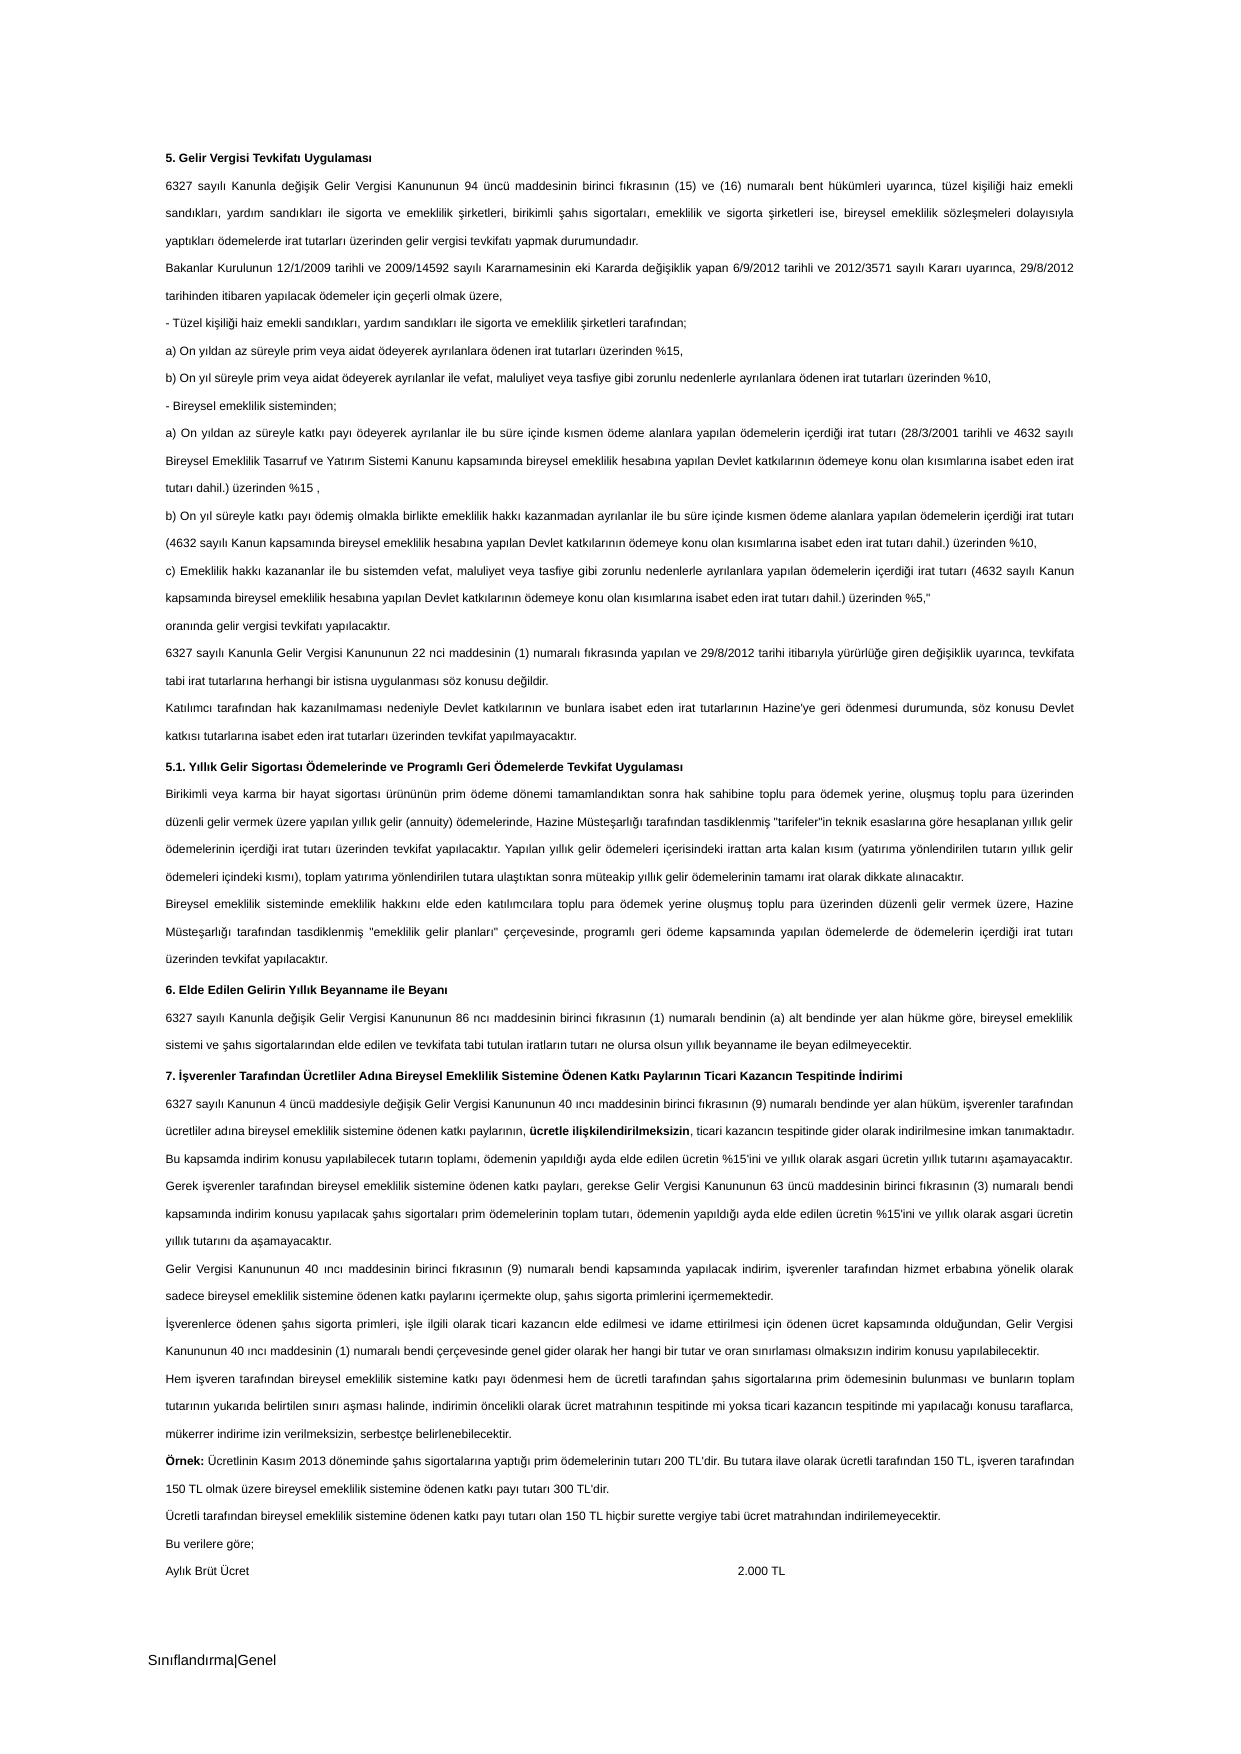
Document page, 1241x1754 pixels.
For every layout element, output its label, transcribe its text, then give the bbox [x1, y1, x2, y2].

text Bakanlar Kurulunun 12/1/2009 tarihli ve 2009/14592 sayılı Kararnamesinin eki Kararda değişiklik yapan 6/9/2012 tarihli ve 2012/3571 sayılı Kararı uyarınca, 29/8/2012 tarihinden itibaren yapılacak ödemeler için geçerli olmak üzere, [165, 261, 1075, 313]
text Örnek: Ücretlinin Kasım 2013 döneminde şahıs sigortalarına yaptığı prim ödemelerinin tutarı 200 TL'dir. Bu tutara ilave olarak ücretli tarafından 150 TL, işveren tarafından 150 TL olmak üzere bireysel emeklilik sistemine ödenen katkı payı tutarı 300 TL'dir. [165, 1454, 1075, 1506]
text Ücretli tarafından bireysel emeklilik sistemine ödenen katkı payı tutarı olan 150 TL hiçbir surette vergiye tabi ücret matrahından indirilemeyecektir. [165, 1509, 1075, 1533]
text - Tüzel kişiliği haiz emekli sandıkları, yardım sandıkları ile sigorta ve emeklilik şirketleri tarafından; [165, 316, 1075, 340]
text - Bireysel emeklilik sisteminden; [165, 399, 1075, 423]
text Gelir Vergisi Kanununun 40 ıncı maddesinin birinci fıkrasının (9) numaralı bendi kapsamında yapılacak indirim, işverenler tarafından hizmet erbabına yönelik olarak sadece bireysel emeklilik sistemine ödenen katkı paylarını içermekte olup, şahıs sigorta primlerini içermemektedir. [165, 1262, 1075, 1313]
text Bireysel emeklilik sisteminde emeklilik hakkını elde eden katılımcılara toplu para ödemek yerine oluşmuş toplu para üzerinden düzenli gelir vermek üzere, Hazine Müsteşarlığı tarafından tasdiklenmiş "emeklilik gelir planları" çerçevesinde, programlı geri ödeme kapsamında yapılan ödemelerde de ödemelerin içerdiği irat tutarı üzerinden tevkifat yapılacaktır. [165, 897, 1075, 976]
text a) On yıldan az süreyle katkı payı ödeyerek ayrılanlar ile bu süre içinde kısmen ödeme alanlara yapılan ödemelerin içerdiği irat tutarı (28/3/2001 tarihli ve 4632 sayılı Bireysel Emeklilik Tasarruf ve Yatırım Sistemi Kanunu kapsamında bireysel emeklilik hesabına yapılan Devlet katkılarının ödemeye konu olan kısımlarına isabet eden irat tutarı dahil.) üzerinden %15 , [165, 426, 1075, 505]
text b) On yıl süreyle prim veya aidat ödeyerek ayrılanlar ile vefat, maluliyet veya tasfiye gibi zorunlu nedenlerle ayrılanlara ödenen irat tutarları üzerinden %10, [165, 371, 1075, 395]
text Katılımcı tarafından hak kazanılmaması nedeniyle Devlet katkılarının ve bunlara isabet eden irat tutarlarının Hazine'ye geri ödenmesi durumunda, söz konusu Devlet katkısı tutarlarına isabet eden irat tutarları üzerinden tevkifat yapılmayacaktır. [165, 701, 1075, 753]
text Birikimli veya karma bir hayat sigortası ürününün prim ödeme dönemi tamamlandıktan sonra hak sahibine toplu para ödemek yerine, oluşmuş toplu para üzerinden düzenli gelir vermek üzere yapılan yıllık gelir (annuity) ödemelerinde, Hazine Müsteşarlığı tarafından tasdiklenmiş "tarifeler"in teknik esaslarına göre hesaplanan yıllık gelir ödemelerinin içerdiği irat tutarı üzerinden tevkifat yapılacaktır. Yapılan yıllık gelir ödemeleri içerisindeki irattan arta kalan kısım (yatırıma yönlendirilen tutarın yıllık gelir ödemeleri içindeki kısmı), toplam yatırıma yönlendirilen tutara ulaştıktan sonra müteakip yıllık gelir ödemelerinin tamamı irat olarak dikkate alınacaktır. [165, 787, 1075, 894]
text 6327 sayılı Kanunun 4 üncü maddesiyle değişik Gelir Vergisi Kanununun 40 ıncı maddesinin birinci fıkrasının (9) numaralı bendinde yer alan hüküm, işverenler tarafından ücretliler adına bireysel emeklilik sistemine ödenen katkı paylarının, ücretle ilişkilendirilmeksizin, ticari kazancın tespitinde gider olarak indirilmesine imkan tanımaktadır. [165, 1097, 1075, 1148]
text 5. Gelir Vergisi Tevkifatı Uygulaması [165, 151, 1075, 175]
text c) Emeklilik hakkı kazananlar ile bu sistemden vefat, maluliyet veya tasfiye gibi zorunlu nedenlerle ayrılanlara yapılan ödemelerin içerdiği irat tutarı (4632 sayılı Kanun kapsamında bireysel emeklilik hesabına yapılan Devlet katkılarının ödemeye konu olan kısımlarına isabet eden irat tutarı dahil.) üzerinden %5," [165, 564, 1075, 615]
text 6. Elde Edilen Gelirin Yıllık Beyanname ile Beyanı [165, 983, 1075, 1007]
text Bu kapsamda indirim konusu yapılabilecek tutarın toplamı, ödemenin yapıldığı ayda elde edilen ücretin %15'ini ve yıllık olarak asgari ücretin yıllık tutarını aşamayacaktır. Gerek işverenler tarafından bireysel emeklilik sistemine ödenen katkı payları, gerekse Gelir Vergisi Kanununun 63 üncü maddesinin birinci fıkrasının (3) numaralı bendi kapsamında indirim konusu yapılacak şahıs sigortaları prim ödemelerinin toplam tutarı, ödemenin yapıldığı ayda elde edilen ücretin %15'ini ve yıllık olarak asgari ücretin yıllık tutarını da aşamayacaktır. [165, 1152, 1075, 1258]
text Hem işveren tarafından bireysel emeklilik sistemine katkı payı ödenmesi hem de ücretli tarafından şahıs sigortalarına prim ödemesinin bulunması ve bunların toplam tutarının yukarıda belirtilen sınırı aşması halinde, indirimin öncelikli olarak ücret matrahının tespitinde mi yoksa ticari kazancın tespitinde mi yapılacağı konusu taraflarca, mükerrer indirime izin verilmeksizin, serbestçe belirlenebilecektir. [165, 1372, 1075, 1451]
text Bu verilere göre; [165, 1537, 1075, 1561]
text b) On yıl süreyle katkı payı ödemiş olmakla birlikte emeklilik hakkı kazanmadan ayrılanlar ile bu süre içinde kısmen ödeme alanlara yapılan ödemelerin içerdiği irat tutarı (4632 sayılı Kanun kapsamında bireysel emeklilik hesabına yapılan Devlet katkılarının ödemeye konu olan kısımlarına isabet eden irat tutarı dahil.) üzerinden %10, [165, 509, 1075, 560]
text oranında gelir vergisi tevkifatı yapılacaktır. [165, 619, 1075, 643]
text Aylık Brüt Ücret 2.000 TL [165, 1564, 1075, 1588]
text a) On yıldan az süreyle prim veya aidat ödeyerek ayrılanlara ödenen irat tutarları üzerinden %15, [165, 344, 1075, 368]
text 6327 sayılı Kanunla değişik Gelir Vergisi Kanununun 94 üncü maddesinin birinci fıkrasının (15) ve (16) numaralı bent hükümleri uyarınca, tüzel kişiliği haiz emekli sandıkları, yardım sandıkları ile sigorta ve emeklilik şirketleri, birikimli şahıs sigortaları, emeklilik ve sigorta şirketleri ise, bireysel emeklilik sözleşmeleri dolayısıyla yaptıkları ödemelerde irat tutarları üzerinden gelir vergisi tevkifatı yapmak durumundadır. [165, 179, 1075, 258]
text 6327 sayılı Kanunla Gelir Vergisi Kanununun 22 nci maddesinin (1) numaralı fıkrasında yapılan ve 29/8/2012 tarihi itibarıyla yürürlüğe giren değişiklik uyarınca, tevkifata tabi irat tutarlarına herhangi bir istisna uygulanması söz konusu değildir. [165, 646, 1075, 698]
text 6327 sayılı Kanunla değişik Gelir Vergisi Kanununun 86 ncı maddesinin birinci fıkrasının (1) numaralı bendinin (a) alt bendinde yer alan hükme göre, bireysel emeklilik sistemi ve şahıs sigortalarından elde edilen ve tevkifata tabi tutulan iratların tutarı ne olursa olsun yıllık beyanname ile beyan edilmeyecektir. [165, 1011, 1075, 1062]
text 7. İşverenler Tarafından Ücretliler Adına Bireysel Emeklilik Sistemine Ödenen Katkı Paylarının Ticari Kazancın Tespitinde İndirimi [165, 1069, 1075, 1093]
text 5.1. Yıllık Gelir Sigortası Ödemelerinde ve Programlı Geri Ödemelerde Tevkifat Uygulaması [165, 760, 1075, 784]
text İşverenlerce ödenen şahıs sigorta primleri, işle ilgili olarak ticari kazancın elde edilmesi ve idame ettirilmesi için ödenen ücret kapsamında olduğundan, Gelir Vergisi Kanununun 40 ıncı maddesinin (1) numaralı bendi çerçevesinde genel gider olarak her hangi bir tutar ve oran sınırlaması olmaksızın indirim konusu yapılabilecektir. [165, 1317, 1075, 1368]
